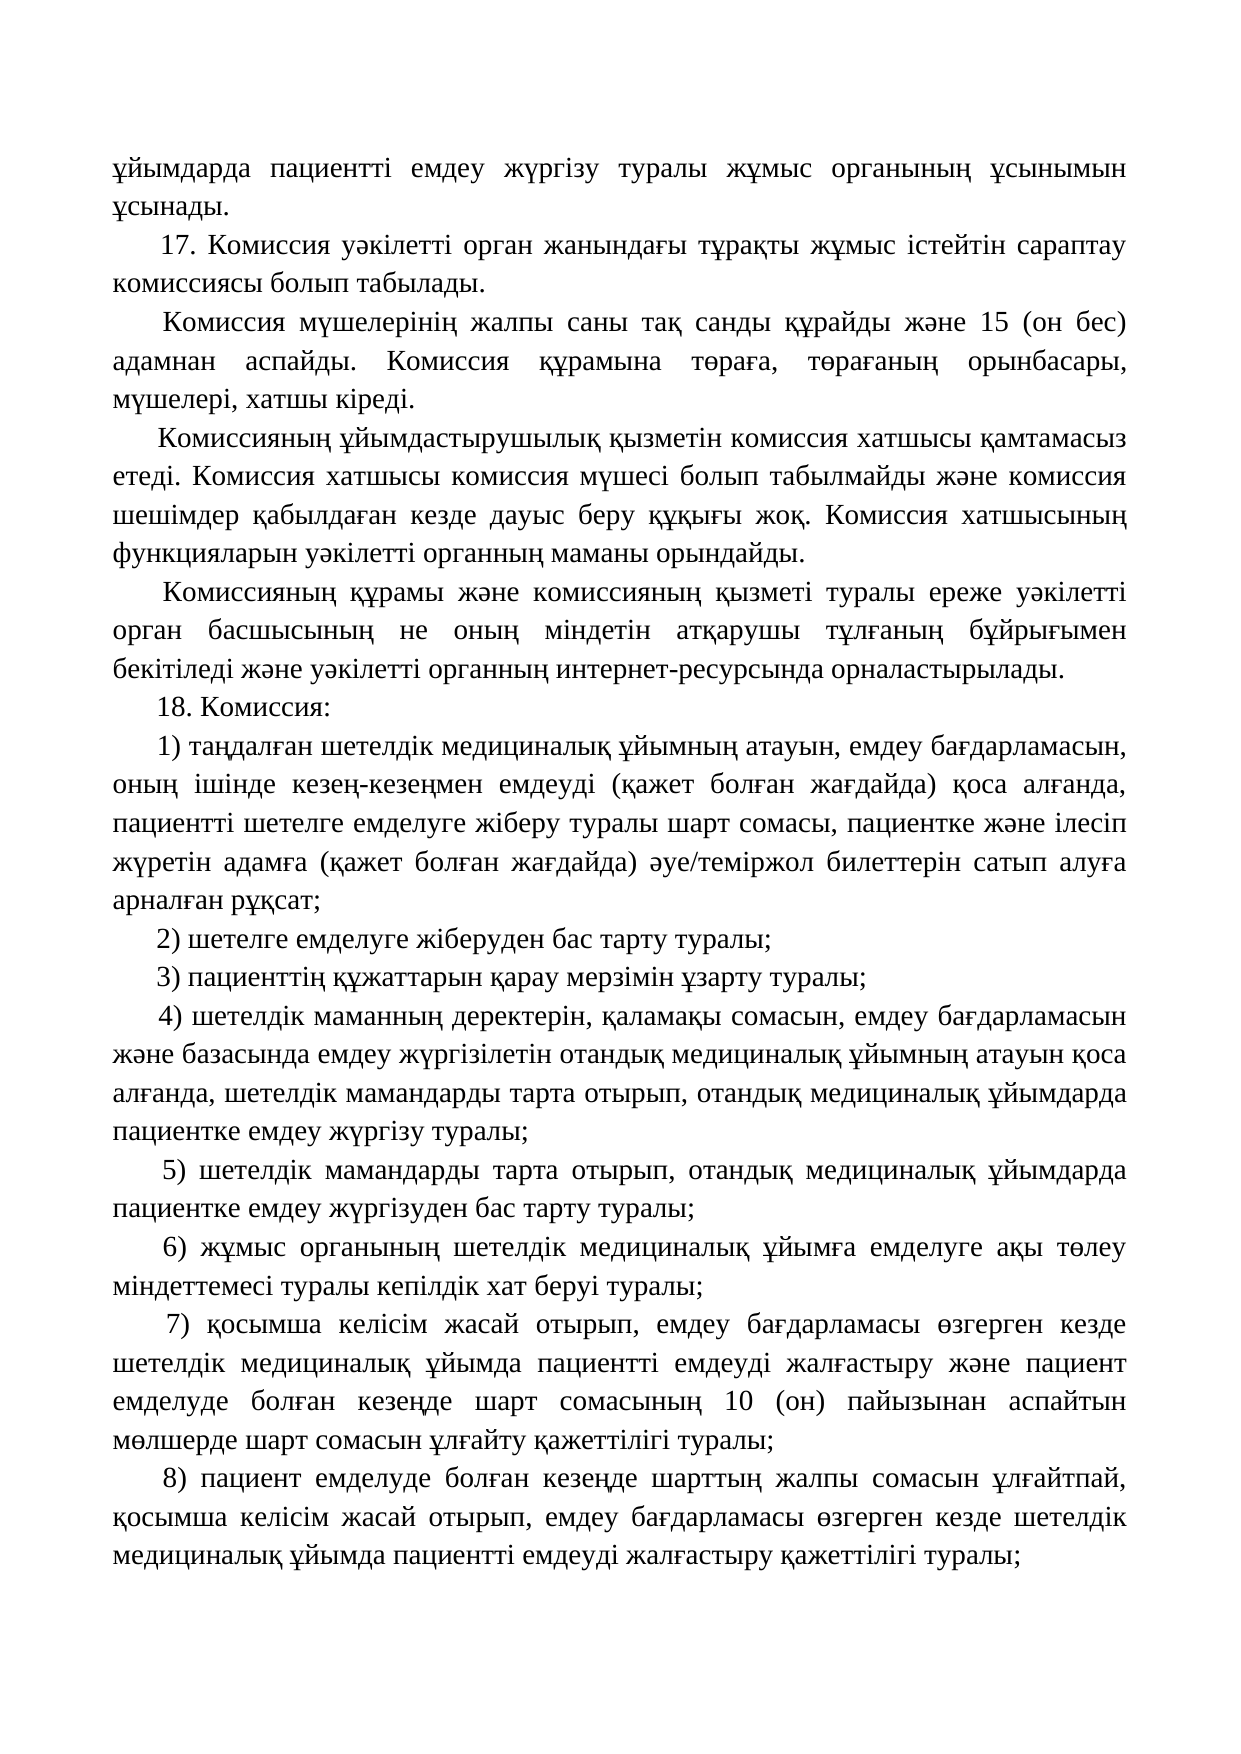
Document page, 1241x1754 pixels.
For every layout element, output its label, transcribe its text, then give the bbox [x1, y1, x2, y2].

text 8) пациент емделуде болған кезеңде шарттың жалпы сомасын ұлғайтпай, қосымша келісім жасай отырып, емдеу бағдарламасы өзгерген кезде шетелдік медициналық ұйымда пациентті емдеуді жалғастыру қажеттілігі туралы; [112, 1460, 1128, 1571]
text Комиссия мүшелерінің жалпы саны тақ санды құрайды және 15 (он бес) адамнан аспайды. Комиссия құрамына төраға, төрағаның орынбасары, мүшелері, хатшы кіреді. [112, 304, 1128, 415]
text Комиссияның құрамы және комиссияның қызметі туралы ереже уәкілетті орган басшысының не оның міндетін атқарушы тұлғаның бұйрығымен бекітіледі және уәкілетті органның интернет-ресурсында орналастырылады. [112, 574, 1128, 684]
text 6) жұмыс органының шетелдік медициналық ұйымға емделуге ақы төлеу міндеттемесі туралы кепілдік хат беруі туралы; [112, 1229, 1128, 1301]
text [112, 150, 1128, 222]
text 1) таңдалған шетелдік медициналық ұйымның атауын, емдеу бағдарламасын, оның ішінде кезең-кезеңмен емдеуді (қажет болған жағдайда) қоса алғанда, пациентті шетелге емделуге жіберу туралы шарт сомасы, пациентке және ілесіп жүретін адамға (қажет болған жағдайда) әуе/теміржол билеттерін сатып алуға арналған рұқсат; [112, 728, 1128, 916]
text 3) пациенттің құжаттарын қарау мерзімін ұзарту туралы; [112, 959, 1128, 993]
text 4) шетелдік маманның деректерін, қаламақы сомасын, емдеу бағдарламасын және базасында емдеу жүргізілетін отандық медициналық ұйымның атауын қоса алғанда, шетелдік мамандарды тарта отырып, отандық медициналық ұйымдарда пациентке емдеу жүргізу туралы; [112, 998, 1128, 1147]
text 18. Комиссия: [112, 689, 1128, 723]
text 2) шетелге емделуге жіберуден бас тарту туралы; [112, 921, 1128, 954]
text 17. Комиссия уәкілетті орган жанындағы тұрақты жұмыс істейтін сараптау комиссиясы болып табылады. [112, 227, 1128, 299]
text Комиссияның ұйымдастырушылық қызметін комиссия хатшысы қамтамасыз етеді. Комиссия хатшысы комиссия мүшесі болып табылмайды және комиссия шешімдер қабылдаған кезде дауыс беру құқығы жоқ. Комиссия хатшысының функцияларын уәкілетті органның маманы орындайды. [112, 420, 1128, 569]
text 5) шетелдік мамандарды тарта отырып, отандық медициналық ұйымдарда пациентке емдеу жүргізуден бас тарту туралы; [112, 1152, 1128, 1224]
text 7) қосымша келісім жасай отырып, емдеу бағдарламасы өзгерген кезде шетелдік медициналық ұйымда пациентті емдеуді жалғастыру және пациент емделуде болған кезеңде шарт сомасының 10 (он) пайызынан аспайтын мөлшерде шарт сомасын ұлғайту қажеттілігі туралы; [112, 1306, 1128, 1455]
